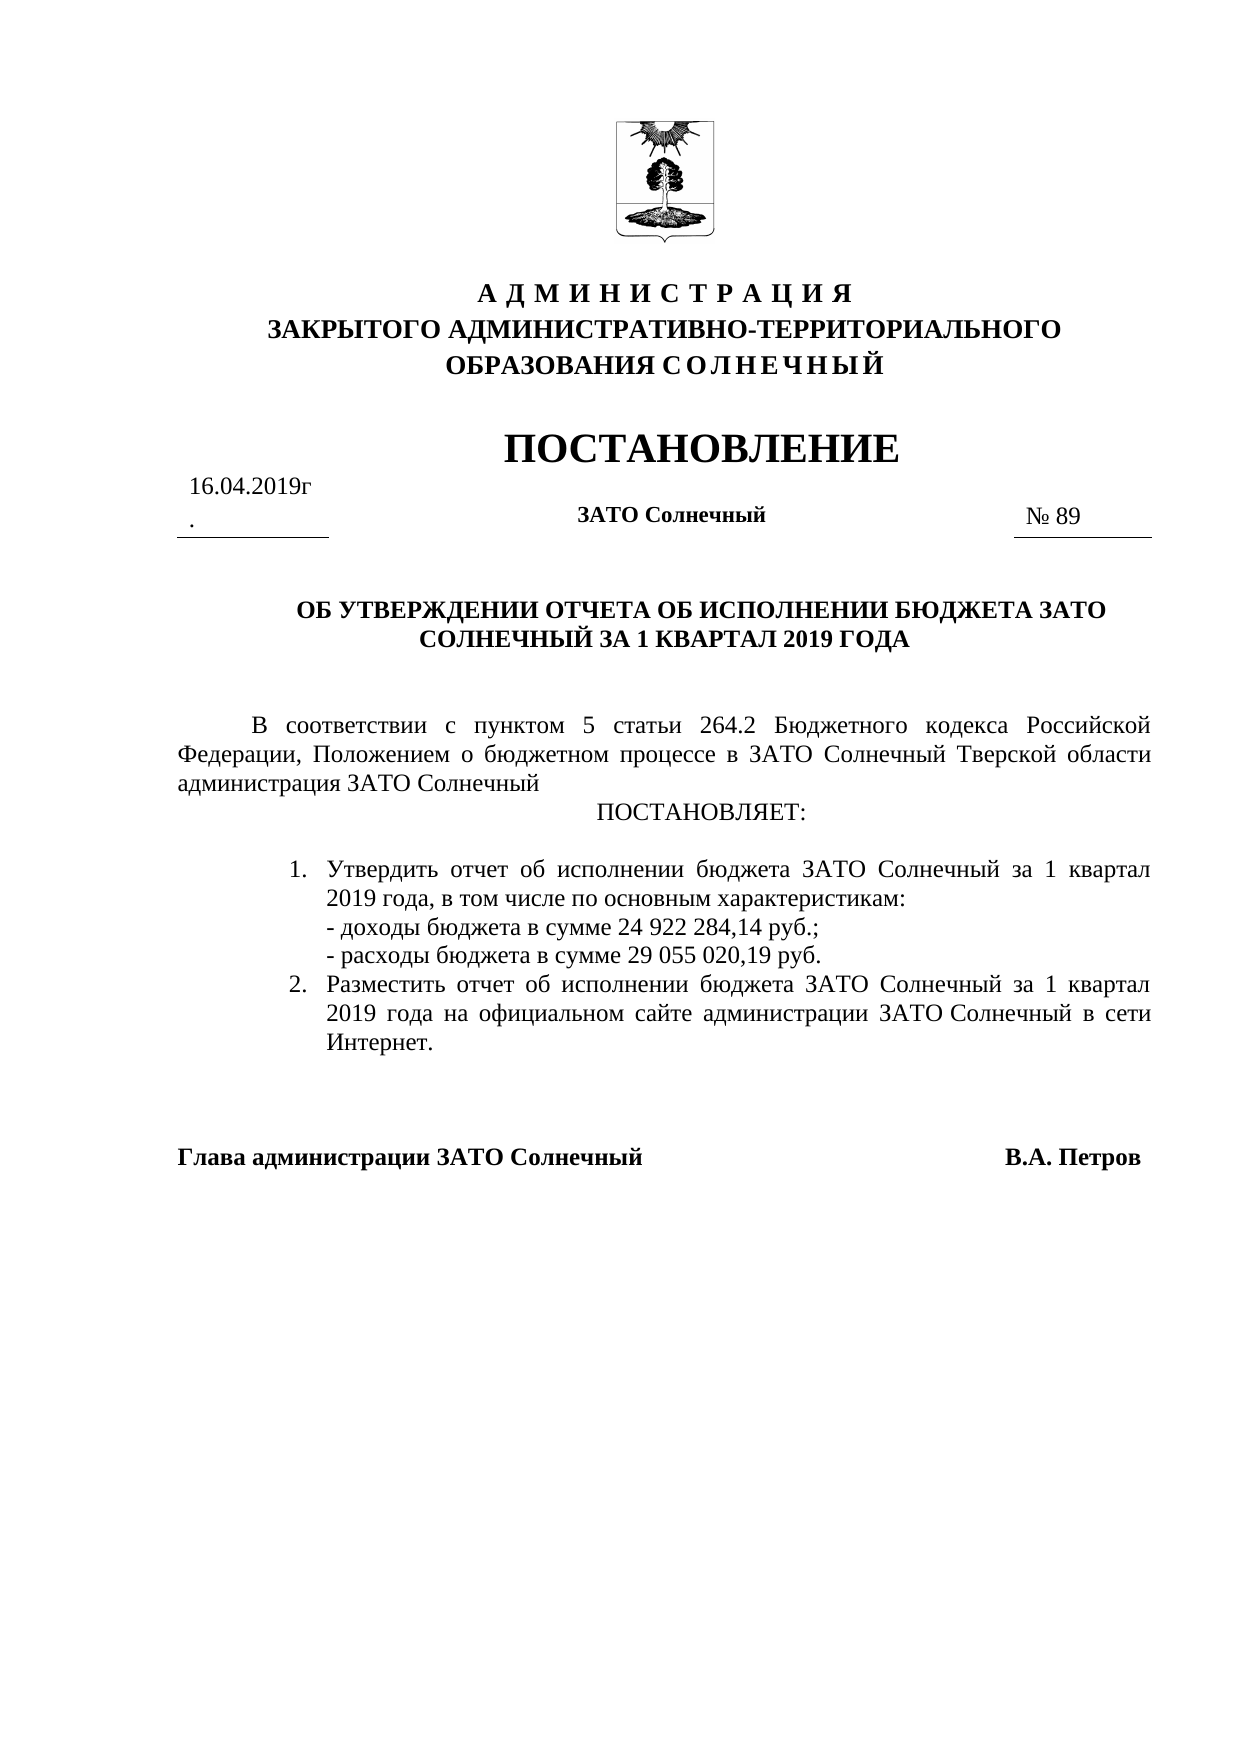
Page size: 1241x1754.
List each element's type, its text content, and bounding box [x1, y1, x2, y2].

list Разместить отчет об исполнении бюджета ЗАТО Солнечный за 1 квартал 2019 года на официальном сайте администрации ЗАТО Солнечный в сети Интернет. [288, 969, 1152, 1055]
picture [613, 118, 716, 244]
text АДМИНИСТРАЦИЯ [177, 277, 1152, 309]
text В соответствии с пунктом 5 статьи 264.2 Бюджетного кодекса Российской Федерации, Положением о бюджетном процессе в ЗАТО Солнечный Тверской области администрация ЗАТО Солнечный [177, 710, 1152, 797]
list - доходы бюджета в сумме 24 922 284,14 руб.; [326, 912, 1152, 940]
table_header № 89 [1014, 471, 1152, 537]
text ПОСТАНОВЛЯЕТ: [177, 797, 1152, 825]
table_header 16.04.2019г. [177, 471, 329, 537]
subtitle ПОСТАНОВЛЕНИЕ [177, 423, 1152, 471]
text ОБ УТВЕРЖДЕНИИ ОТЧЕТА ОБ ИСПОЛНЕНИИ БЮДЖЕТА ЗАТО СОЛНЕЧНЫЙ ЗА 1 КВАРТАЛ 2019 ГОДА [177, 595, 1152, 653]
text Глава администрации ЗАТО Солнечный В.А. Петров [177, 1142, 1152, 1170]
table_header ЗАТО Солнечный [329, 471, 1014, 537]
text ЗАКРЫТОГО АДМИНИСТРАТИВНО-ТЕРРИТОРИАЛЬНОГО ОБРАЗОВАНИЯ СОЛНЕЧНЫЙ [177, 313, 1152, 380]
list Утвердить отчет об исполнении бюджета ЗАТО Солнечный за 1 квартал 2019 года, в том числе по основным характеристикам: [288, 854, 1152, 912]
list - расходы бюджета в сумме 29 055 020,19 руб. [326, 940, 1152, 969]
